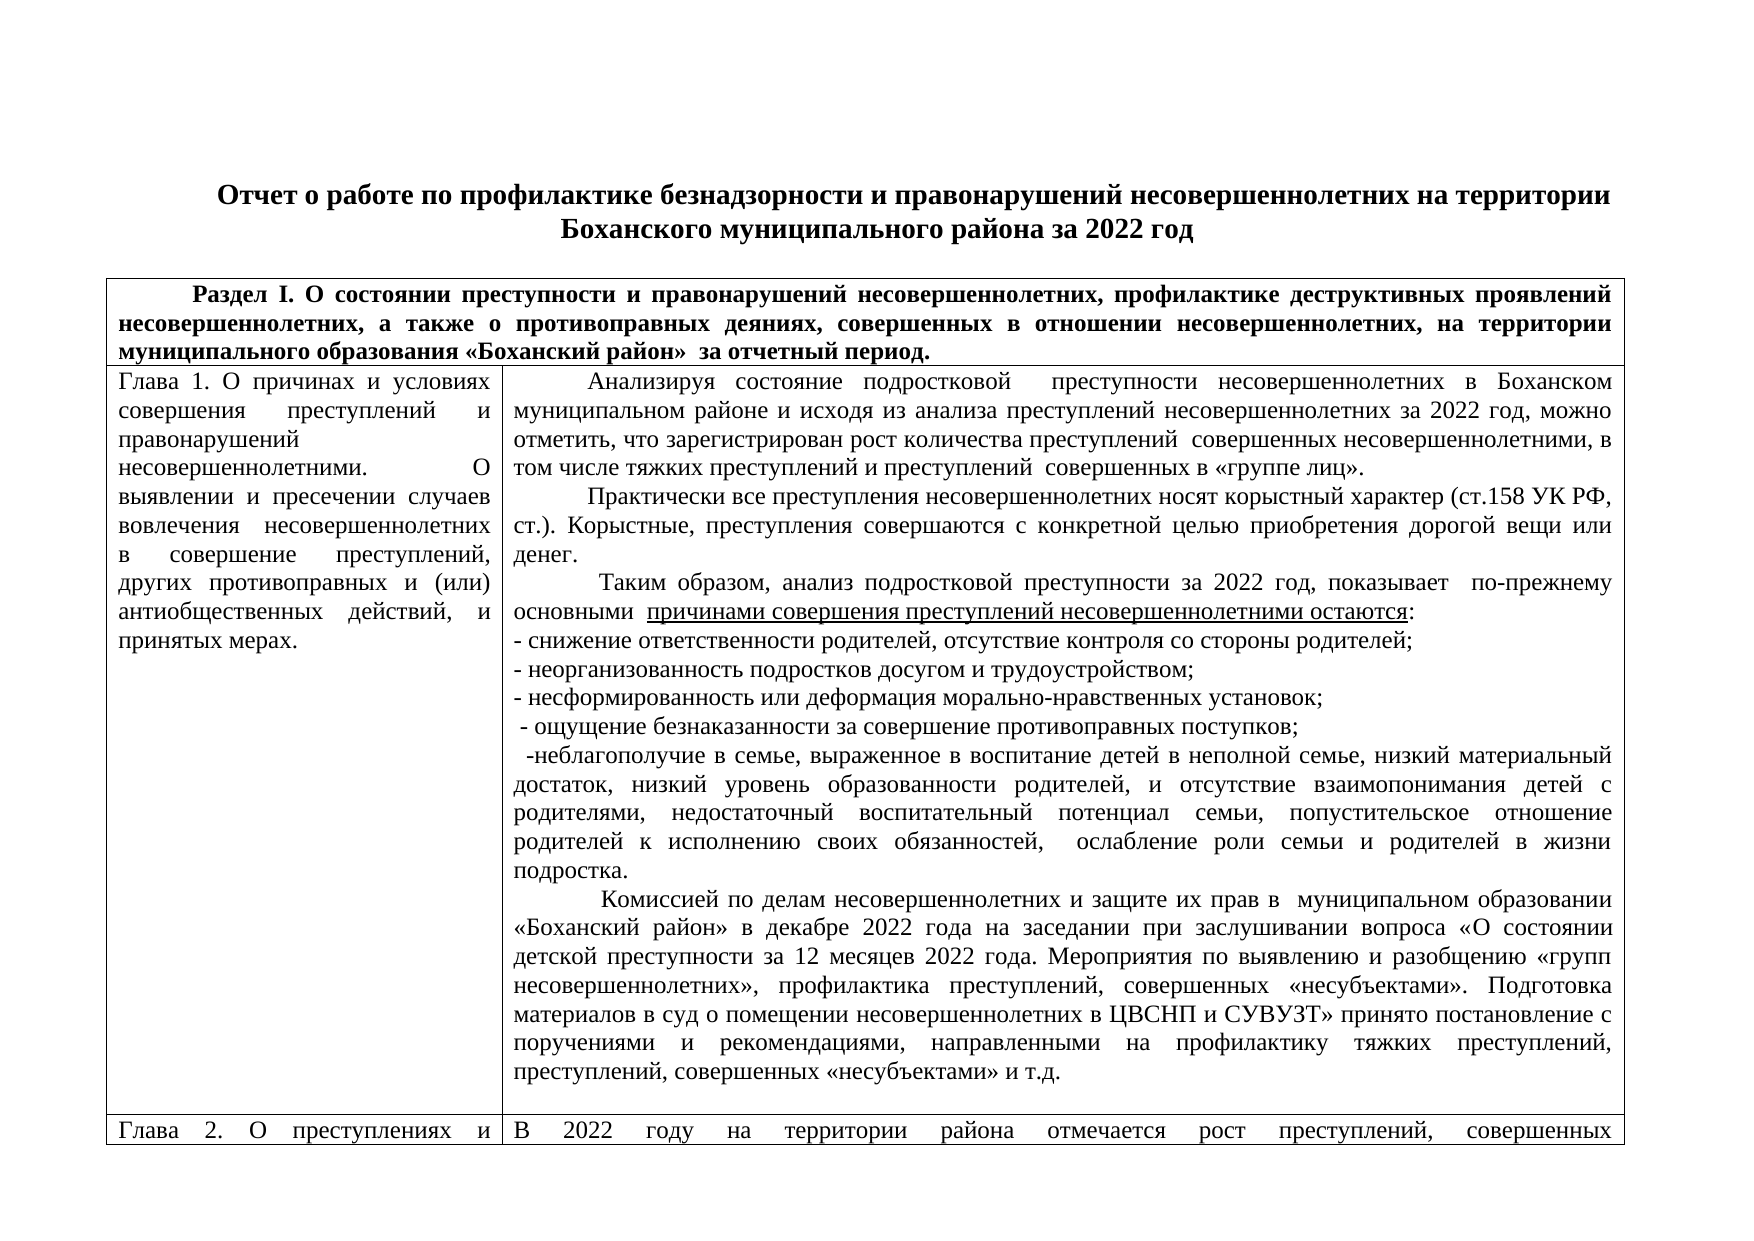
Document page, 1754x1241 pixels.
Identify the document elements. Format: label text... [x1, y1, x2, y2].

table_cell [503, 1115, 1624, 1143]
text Отчет о работе по профилактике безнадзорности и правонарушений несовершеннолетних на территории Боханского муниципального района за 2022 год [118, 177, 1636, 244]
table_cell Анализируя состояние подростковой преступности несовершеннолетних в Боханском муниципальном районе и исходя из анализа преступлений несовершеннолетних за 2022 год, можно отметить, что зарегистрирован рост количества преступлений совершенных несовершеннолетними, в том числе тяжких преступлений и преступлений совершенных в «группе лиц». Практически все преступления несовершеннолетних носят корыстный характер (ст.158 УК РФ, ст.). Корыстные, преступления совершаются с конкретной целью приобретения дорогой вещи или денег. Таким образом, анализ подростковой преступности за 2022 год, показывает по-прежнему основными причинами совершения преступлений несовершеннолетними остаются: - снижение ответственности родителей, отсутствие контроля со стороны родителей; - неорганизованность подростков досугом и трудоустройством; - несформированность или деформация морально-нравственных установок; - ощущение безнаказанности за совершение противоправных поступков; -неблагополучие в семье, выраженное в воспитание детей в неполной семье, низкий материальный достаток, низкий уровень образованности родителей, и отсутствие взаимопонимания детей с родителями, недостаточный воспитательный потенциал семьи, попустительское отношение родителей к исполнению своих обязанностей, ослабление роли семьи и родителей в жизни подростка. Комиссией по делам несовершеннолетних и защите их прав в муниципальном образовании «Боханский район» в декабре 2022 года на заседании при заслушивании вопроса «О состоянии детской преступности за 12 месяцев 2022 года. Мероприятия по выявлению и разобщению «групп несовершеннолетних», профилактика преступлений, совершенных «несубъектами». Подготовка материалов в суд о помещении несовершеннолетних в ЦВСНП и СУВУЗТ» принято постановление с поручениями и рекомендациями, направленными на профилактику тяжких преступлений, преступлений, совершенных «несубъектами» и т.д. [503, 366, 1624, 1114]
table_header Раздел I. О состоянии преступности и правонарушений несовершеннолетних, профилактике деструктивных проявлений несовершеннолетних, а также о противоправных деяниях, совершенных в отношении несовершеннолетних, на территории муниципального образования «Боханский район» за отчетный период. [107, 279, 1624, 365]
table_cell Глава 1. О причинах и условиях совершения преступлений и правонарушений несовершеннолетними. О выявлении и пресечении случаев вовлечения несовершеннолетних в совершение преступлений, других противоправных и (или) антиобщественных действий, и принятых мерах. [107, 366, 502, 1114]
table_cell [107, 1115, 502, 1143]
